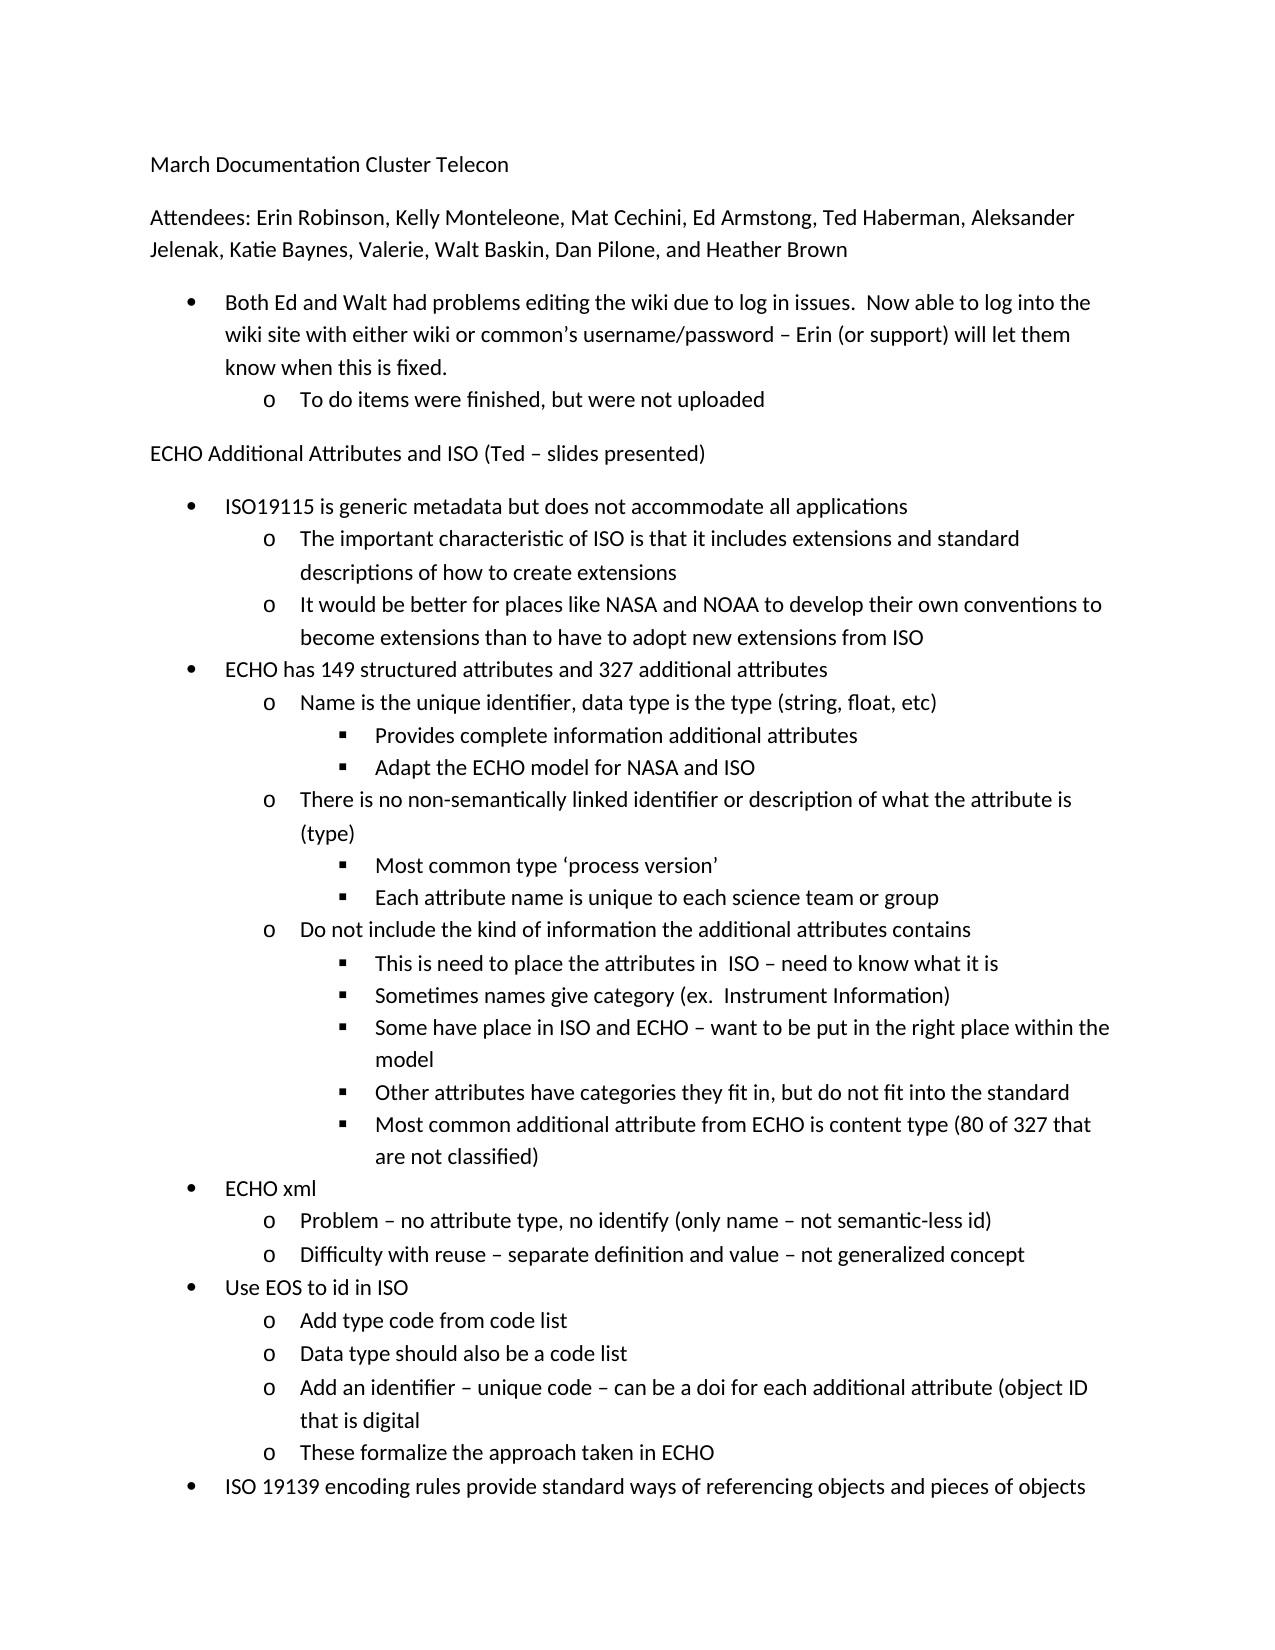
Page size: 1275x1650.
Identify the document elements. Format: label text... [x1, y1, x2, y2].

list Do not include the kind of information the additional attributes contains [262, 915, 1125, 944]
list Both Ed and Walt had problems editing the wiki due to log in issues. Now able to log into the wiki site with either wiki or common’s username/password – Erin (or support) will let them know when this is fixed. [187, 288, 1125, 381]
list Provides complete information additional attributes [337, 721, 1125, 749]
list Adapt the ECHO model for NASA and ISO [337, 753, 1125, 781]
list Most common additional attribute from ECHO is content type (80 of 327 that are not classified) [337, 1110, 1125, 1170]
list Difficulty with reuse – separate definition and value – not generalized concept [262, 1240, 1125, 1269]
list There is no non-semantically linked identifier or description of what the attribute is (type) [262, 786, 1125, 847]
list Other attributes have categories they fit in, but do not fit into the standard [337, 1078, 1125, 1106]
list Sometimes names give category (ex. Instrument Information) [337, 981, 1125, 1009]
list ISO 19139 encoding rules provide standard ways of referencing objects and pieces of objects [187, 1472, 1125, 1500]
list It would be better for places like NASA and NOAA to develop their own conventions to become extensions than to have to adopt new extensions from ISO [262, 590, 1125, 651]
text ECHO Additional Attributes and ISO (Ted – slides presented) [150, 439, 1125, 467]
list Name is the unique identifier, data type is the type (string, float, etc) [262, 688, 1125, 717]
list To do items were finished, but were not uploaded [262, 385, 1125, 414]
list Add type code from code list [262, 1306, 1125, 1335]
list Most common type ‘process version’ [337, 851, 1125, 879]
list ECHO has 149 structured attributes and 327 additional attributes [187, 655, 1125, 683]
list Problem – no attribute type, no identify (only name – not semantic-less id) [262, 1206, 1125, 1236]
list Some have place in ISO and ECHO – want to be put in the right place within the model [337, 1013, 1125, 1073]
text March Documentation Cluster Telecon [150, 150, 1125, 178]
list Data type should also be a code list [262, 1339, 1125, 1368]
list Add an identifier – unique code – can be a doi for each additional attribute (object ID that is digital [262, 1373, 1125, 1434]
list ECHO xml [187, 1174, 1125, 1202]
list The important characteristic of ISO is that it includes extensions and standard descriptions of how to create extensions [262, 524, 1125, 586]
list These formalize the approach taken in ECHO [262, 1438, 1125, 1467]
text Attendees: Erin Robinson, Kelly Monteleone, Mat Cechini, Ed Armstong, Ted Haberman, Aleksander Jelenak, Katie Baynes, Valerie, Walt Baskin, Dan Pilone, and Heather Brown [150, 203, 1125, 263]
list Each attribute name is unique to each science team or group [337, 883, 1125, 911]
list ISO19115 is generic metadata but does not accommodate all applications [187, 492, 1125, 520]
list Use EOS to id in ISO [187, 1273, 1125, 1302]
list This is need to place the attributes in ISO – need to know what it is [337, 949, 1125, 977]
